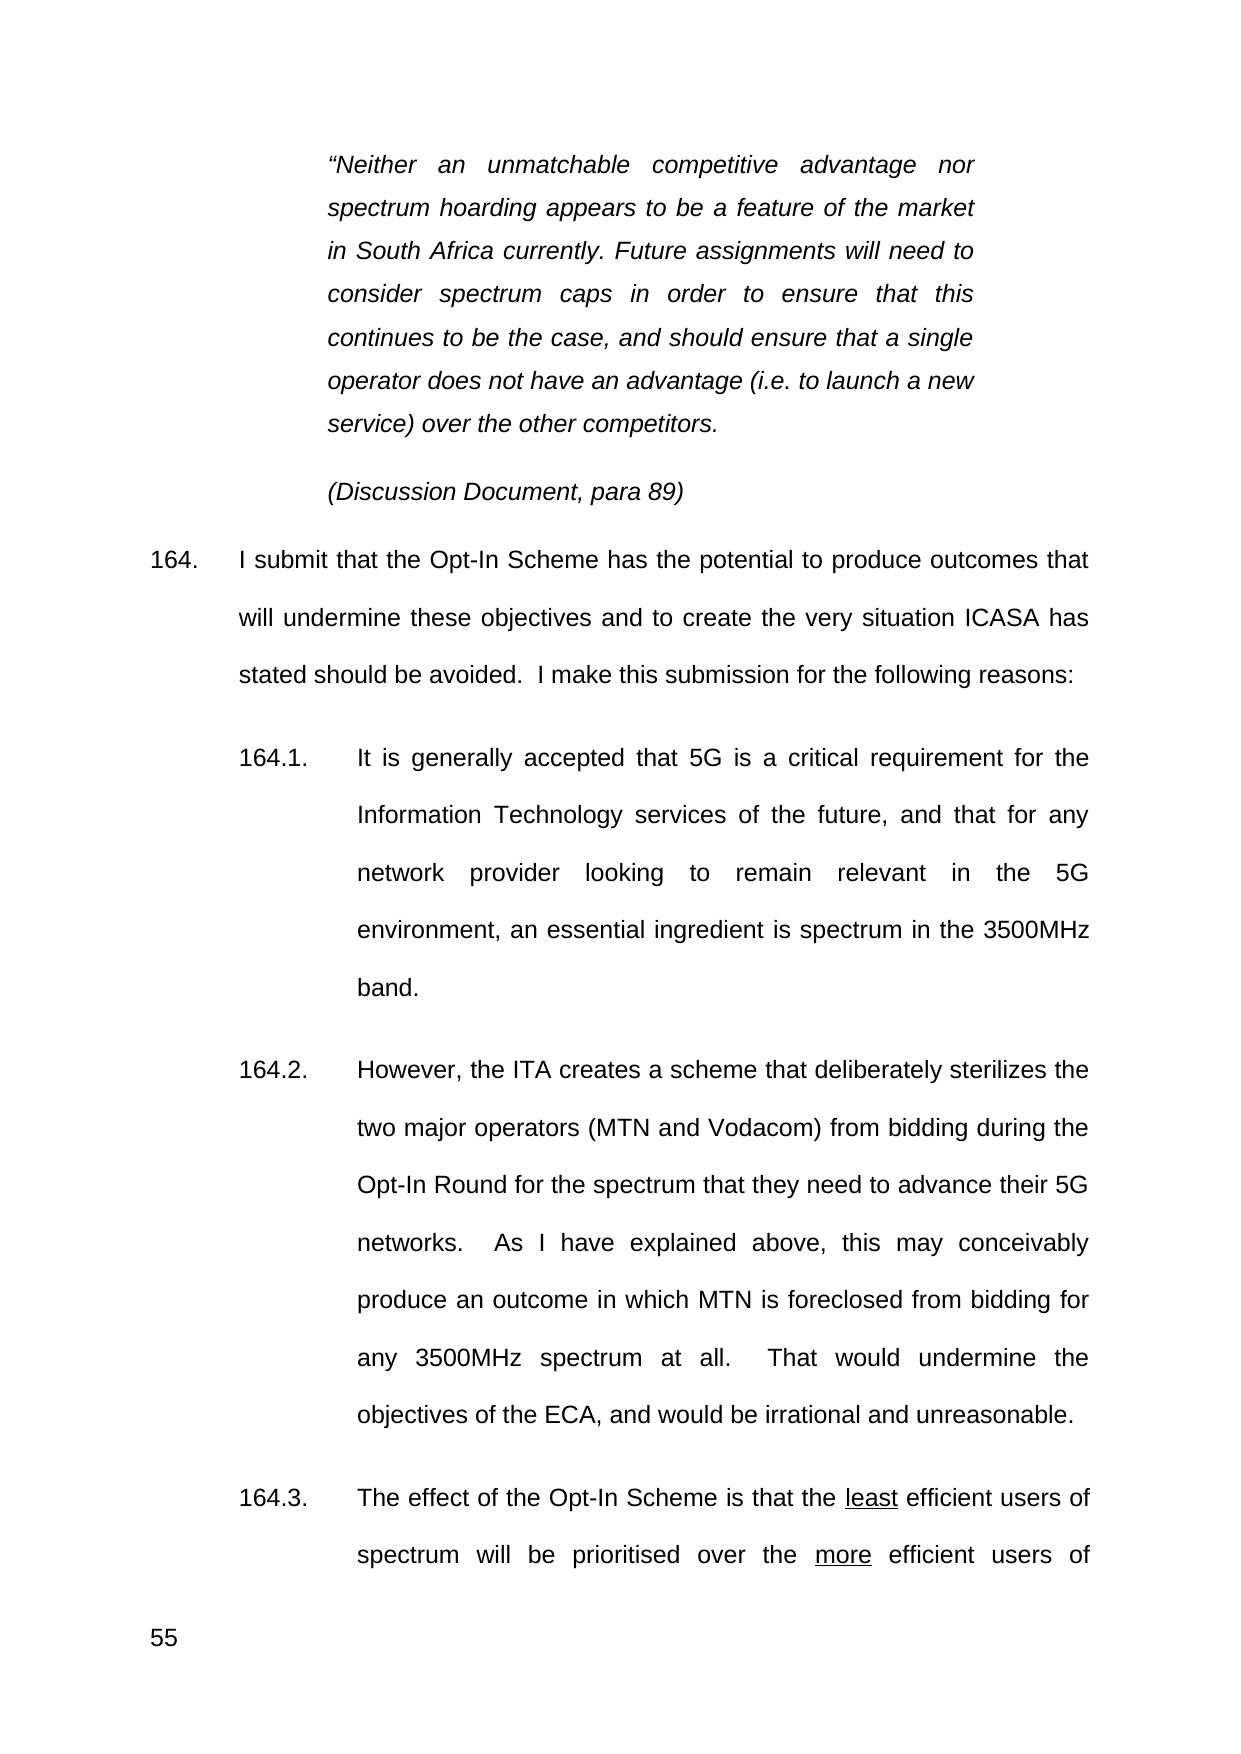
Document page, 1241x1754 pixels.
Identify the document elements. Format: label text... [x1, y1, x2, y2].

text (Discussion Document, para 89) [327, 477, 977, 506]
text It is generally accepted that 5G is a critical requirement for the Information Technology services of the future, and that for any network provider looking to remain relevant in the 5G environment, an essential ingredient is spectrum in the 3500MHz band. [239, 742, 1090, 1001]
text However, the ITA creates a scheme that deliberately sterilizes the two major operators (MTN and Vodacom) from bidding during the Opt-In Round for the spectrum that they need to advance their 5G networks. As I have explained above, this may conceivably produce an outcome in which MTN is foreclosed from bidding for any 3500MHz spectrum at all. That would undermine the objectives of the ECA, and would be irrational and unreasonable. [239, 1055, 1090, 1429]
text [239, 1482, 1090, 1569]
text “Neither an unmatchable competitive advantage nor spectrum hoarding appears to be a feature of the market in South Africa currently. Future assignments will need to consider spectrum caps in order to ensure that this continues to be the case, and should ensure that a single operator does not have an advantage (i.e. to launch a new service) over the other competitors. [327, 150, 977, 437]
text I submit that the Opt-In Scheme has the potential to produce outcomes that will undermine these objectives and to create the very situation ICASA has stated should be avoided. I make this submission for the following reasons: [150, 545, 1090, 689]
